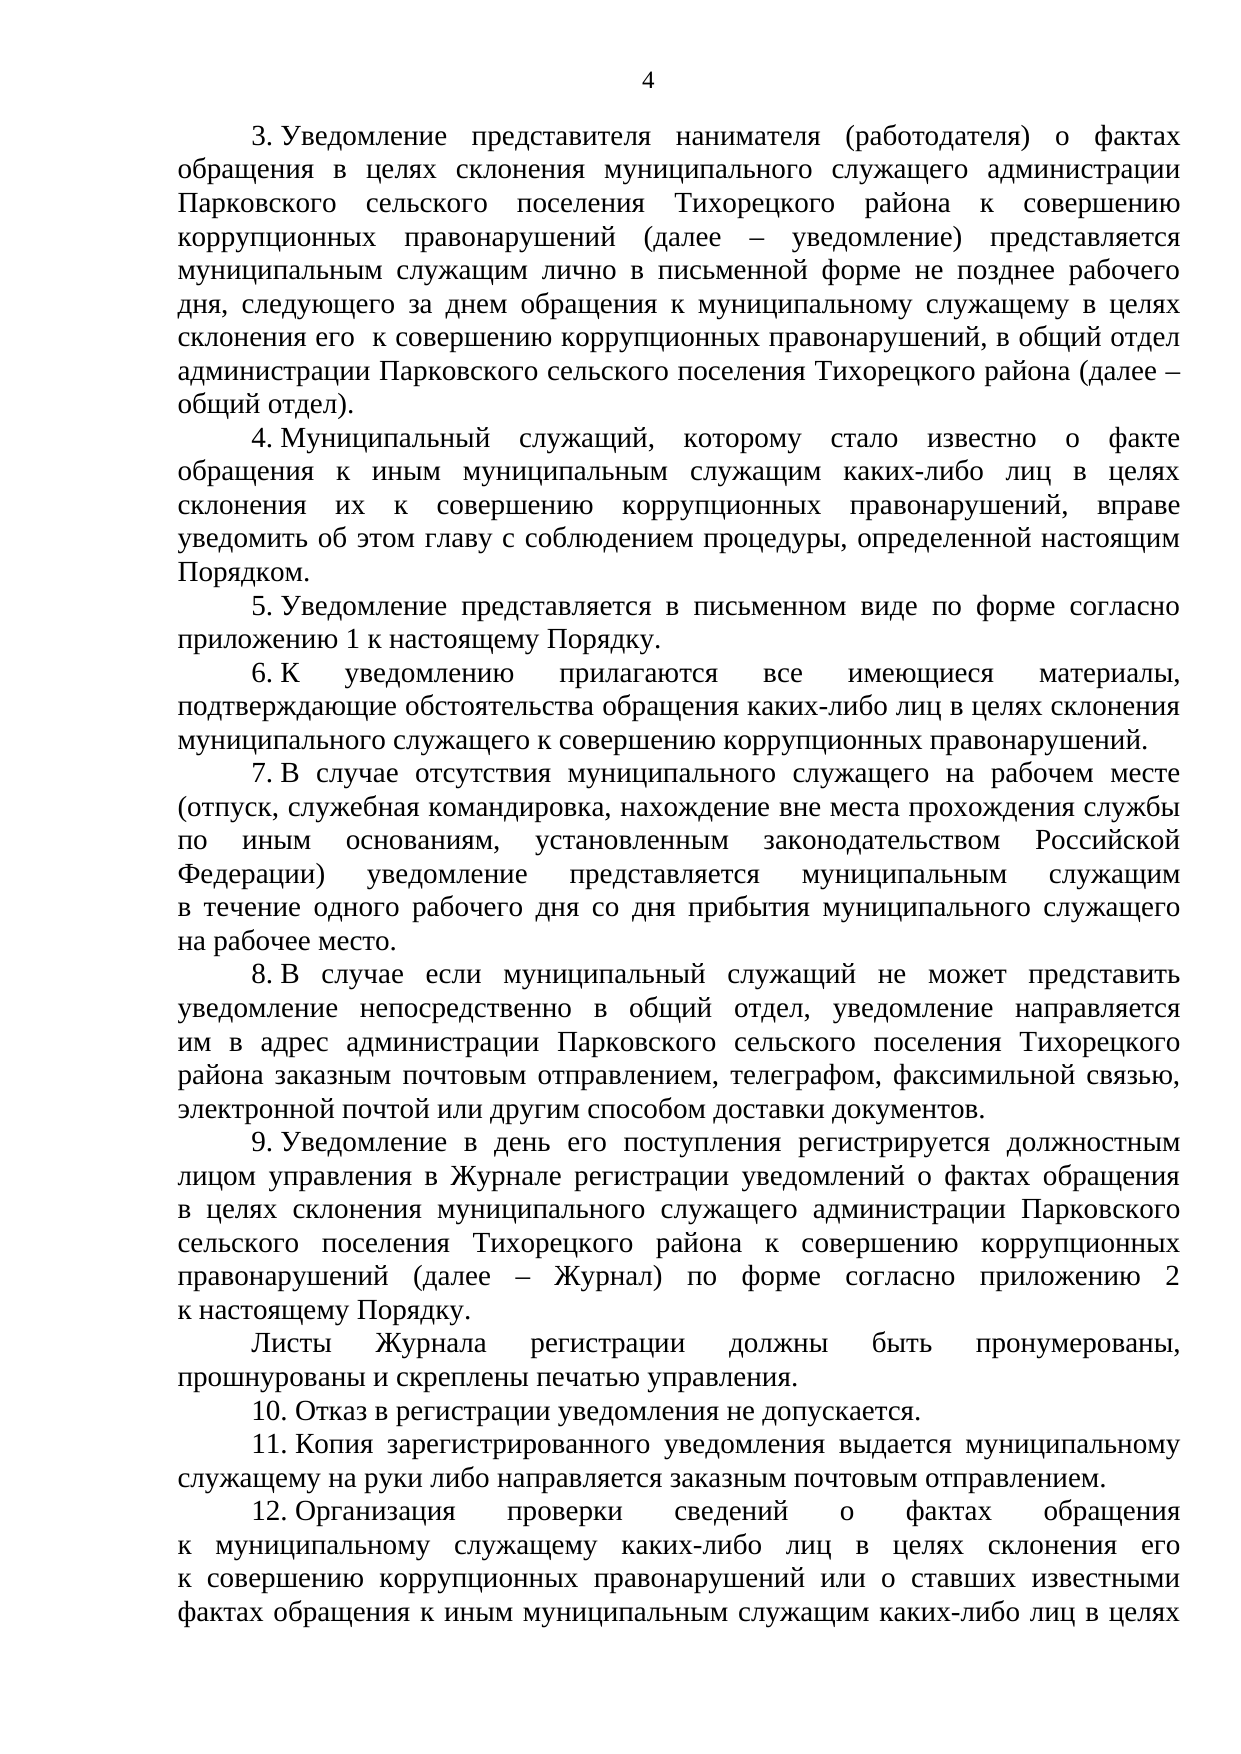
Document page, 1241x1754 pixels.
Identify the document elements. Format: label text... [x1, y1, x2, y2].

text 3. Уведомление представителя нанимателя (работодателя) о фактах обращения в целях склонения муниципального служащего администрации Парковского сельского поселения Тихорецкого района к совершению коррупционных правонарушений (далее – уведомление) представляется муниципальным служащим лично в письменной форме не позднее рабочего дня, следующего за днем обращения к муниципальному служащему в целях склонения его к совершению коррупционных правонарушений, в общий отдел администрации Парковского сельского поселения Тихорецкого района (далее – общий отдел). [177, 118, 1181, 420]
text 4. Муниципальный служащий, которому стало известно о факте обращения к иным муниципальным служащим каких-либо лиц в целях склонения их к совершению коррупционных правонарушений, вправе уведомить об этом главу с соблюдением процедуры, определенной настоящим Порядком. [177, 420, 1181, 588]
text 10. Отказ в регистрации уведомления не допускается. [177, 1393, 1181, 1426]
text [177, 1493, 1181, 1627]
text Листы Журнала регистрации должны быть пронумерованы, прошнурованы и скреплены печатью управления. [177, 1326, 1181, 1393]
text 8. В случае если муниципальный служащий не может представить уведомление непосредственно в общий отдел, уведомление направляется им в адрес администрации Парковского сельского поселения Тихорецкого района заказным почтовым отправлением, телеграфом, факсимильной связью, электронной почтой или другим способом доставки документов. [177, 957, 1181, 1124]
text 9. Уведомление в день его поступления регистрируется должностным лицом управления в Журнале регистрации уведомлений о фактах обращения в целях склонения муниципального служащего администрации Парковского сельского поселения Тихорецкого района к совершению коррупционных правонарушений (далее – Журнал) по форме согласно приложению 2 к настоящему Порядку. [177, 1124, 1181, 1326]
text 5. Уведомление представляется в письменном виде по форме согласно приложению 1 к настоящему Порядку. [177, 588, 1181, 655]
text 7. В случае отсутствия муниципального служащего на рабочем месте (отпуск, служебная командировка, нахождение вне места прохождения службы по иным основаниям, установленным законодательством Российской Федерации) уведомление представляется муниципальным служащим в течение одного рабочего дня со дня прибытия муниципального служащего на рабочее место. [177, 755, 1181, 957]
text 6. К уведомлению прилагаются все имеющиеся материалы, подтверждающие обстоятельства обращения каких-либо лиц в целях склонения муниципального служащего к совершению коррупционных правонарушений. [177, 655, 1181, 755]
text 11. Копия зарегистрированного уведомления выдается муниципальному служащему на руки либо направляется заказным почтовым отправлением. [177, 1426, 1181, 1493]
